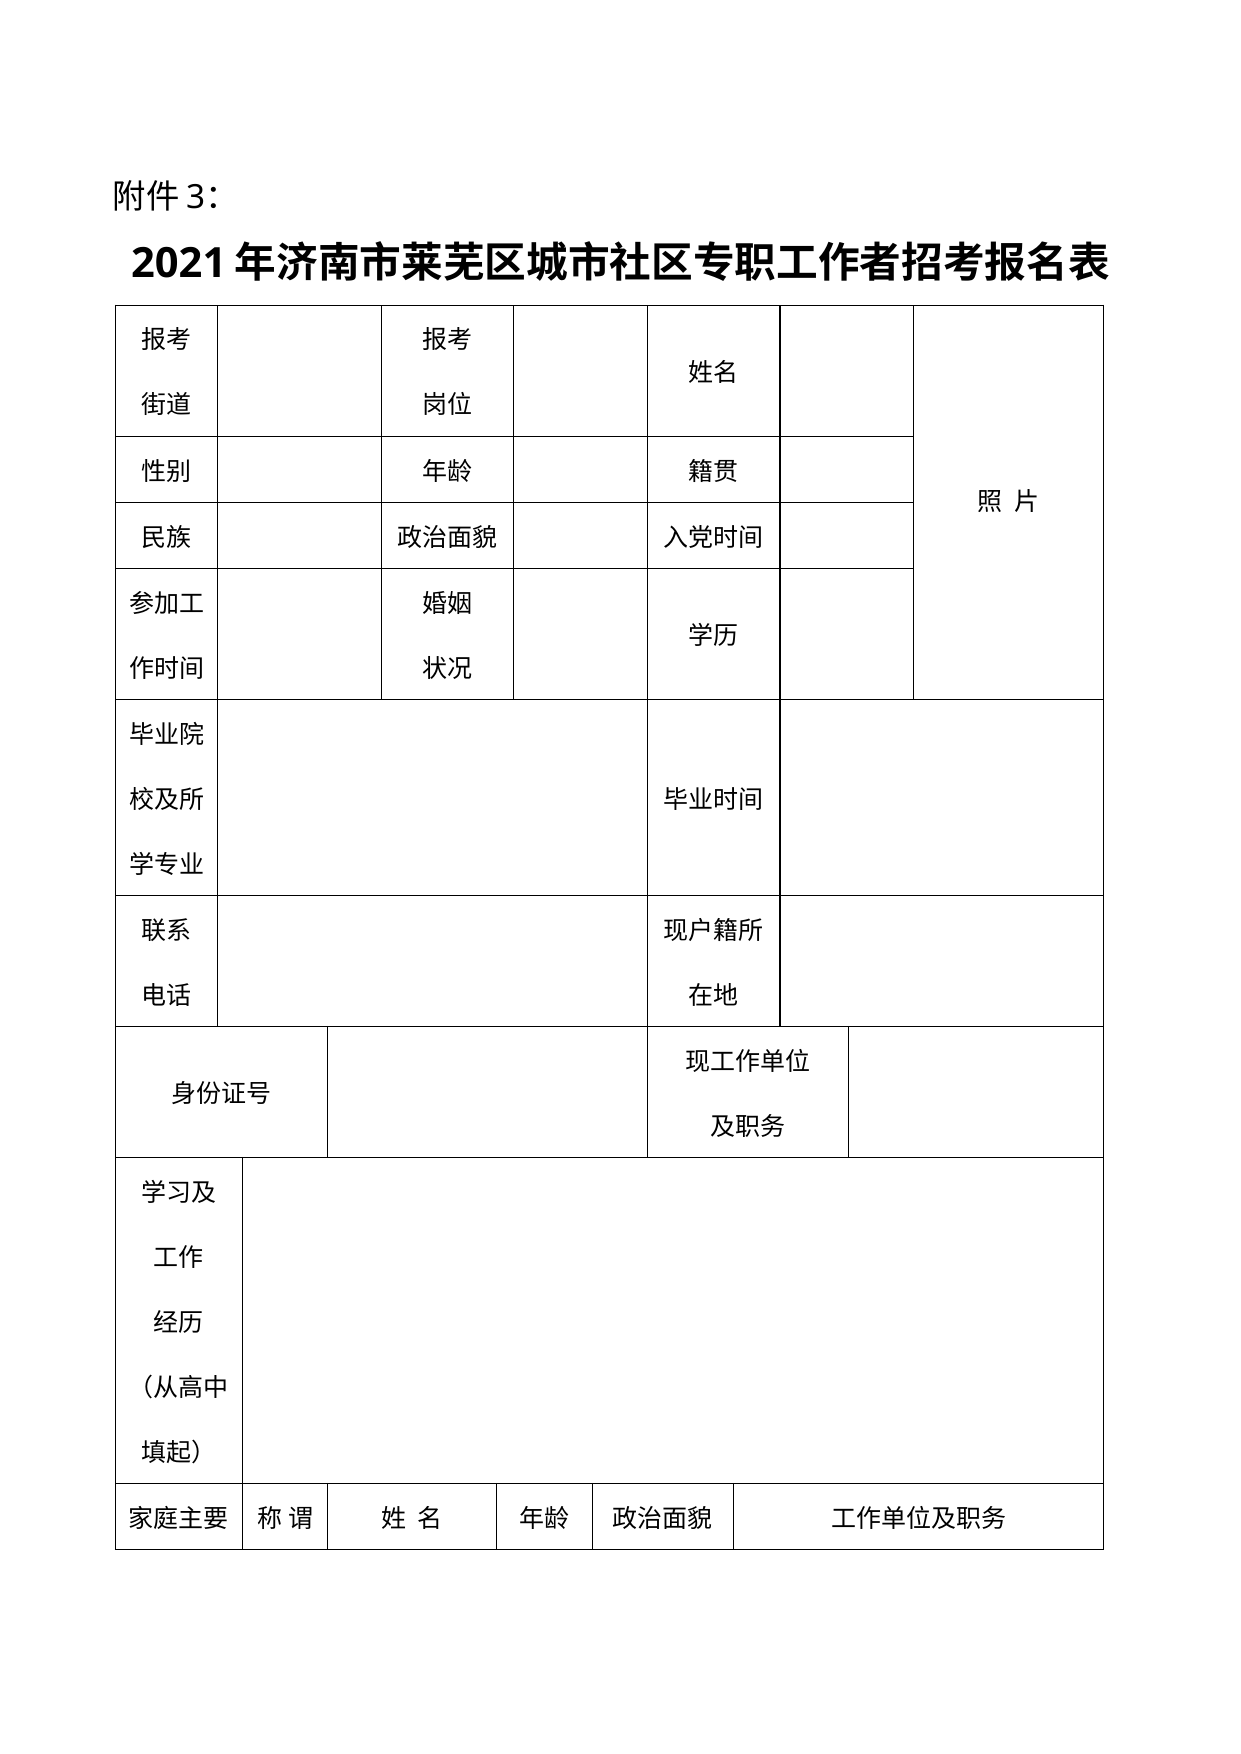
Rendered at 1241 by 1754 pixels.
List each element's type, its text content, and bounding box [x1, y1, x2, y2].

table_cell 参加工作时间 [116, 569, 217, 699]
table_cell 学历 [648, 569, 779, 699]
table_cell [328, 1027, 647, 1157]
table_header [514, 306, 647, 436]
table_cell 姓 名 [328, 1484, 496, 1549]
table_cell 家庭主要成员及 重要社会关系 [116, 1484, 242, 1549]
table_cell 工作单位及职务 [734, 1484, 1103, 1549]
table_cell [781, 437, 913, 502]
table_cell [781, 700, 1103, 895]
table_cell [218, 569, 381, 699]
table_cell 学习及 工作 经历 （从高中填起） [116, 1158, 242, 1483]
table_header 照 片 [914, 306, 1103, 699]
table_cell [243, 1158, 1103, 1483]
table_cell [218, 896, 647, 1026]
table_cell 性别 [116, 437, 217, 502]
table_cell 年龄 [497, 1484, 592, 1549]
table_cell [514, 503, 647, 568]
table_cell 政治面貌 [593, 1484, 733, 1549]
text 2021年济南市莱芜区城市社区专职工作者招考报名表 [112, 227, 1128, 292]
table_cell [218, 437, 381, 502]
table_cell 籍贯 [648, 437, 779, 502]
table_cell 现工作单位 及职务 [648, 1027, 848, 1157]
table_cell 入党时间 [648, 503, 779, 568]
table_header [218, 306, 381, 436]
table_cell 毕业院校及所学专业 [116, 700, 217, 895]
table_cell [781, 896, 1103, 1026]
table_cell 联系 电话 [116, 896, 217, 1026]
table_header 报考 街道 [116, 306, 217, 436]
text 附件3： [112, 162, 1128, 227]
table_cell [781, 503, 913, 568]
table_cell 民族 [116, 503, 217, 568]
table_cell [514, 569, 647, 699]
table_cell 年龄 [382, 437, 513, 502]
table_cell 政治面貌 [382, 503, 513, 568]
table_cell 身份证号 [116, 1027, 327, 1157]
table_cell [514, 437, 647, 502]
table_cell 称 谓 [243, 1484, 327, 1549]
table_cell 现户籍所在地 [648, 896, 779, 1026]
table_cell 毕业时间 [648, 700, 779, 895]
table_cell 婚姻 状况 [382, 569, 513, 699]
table_header 报考 岗位 [382, 306, 513, 436]
table_header 姓名 [648, 306, 779, 436]
table_cell [781, 569, 913, 699]
table_cell [218, 700, 647, 895]
table_cell [849, 1027, 1103, 1157]
table_header [781, 306, 913, 436]
table_cell [218, 503, 381, 568]
